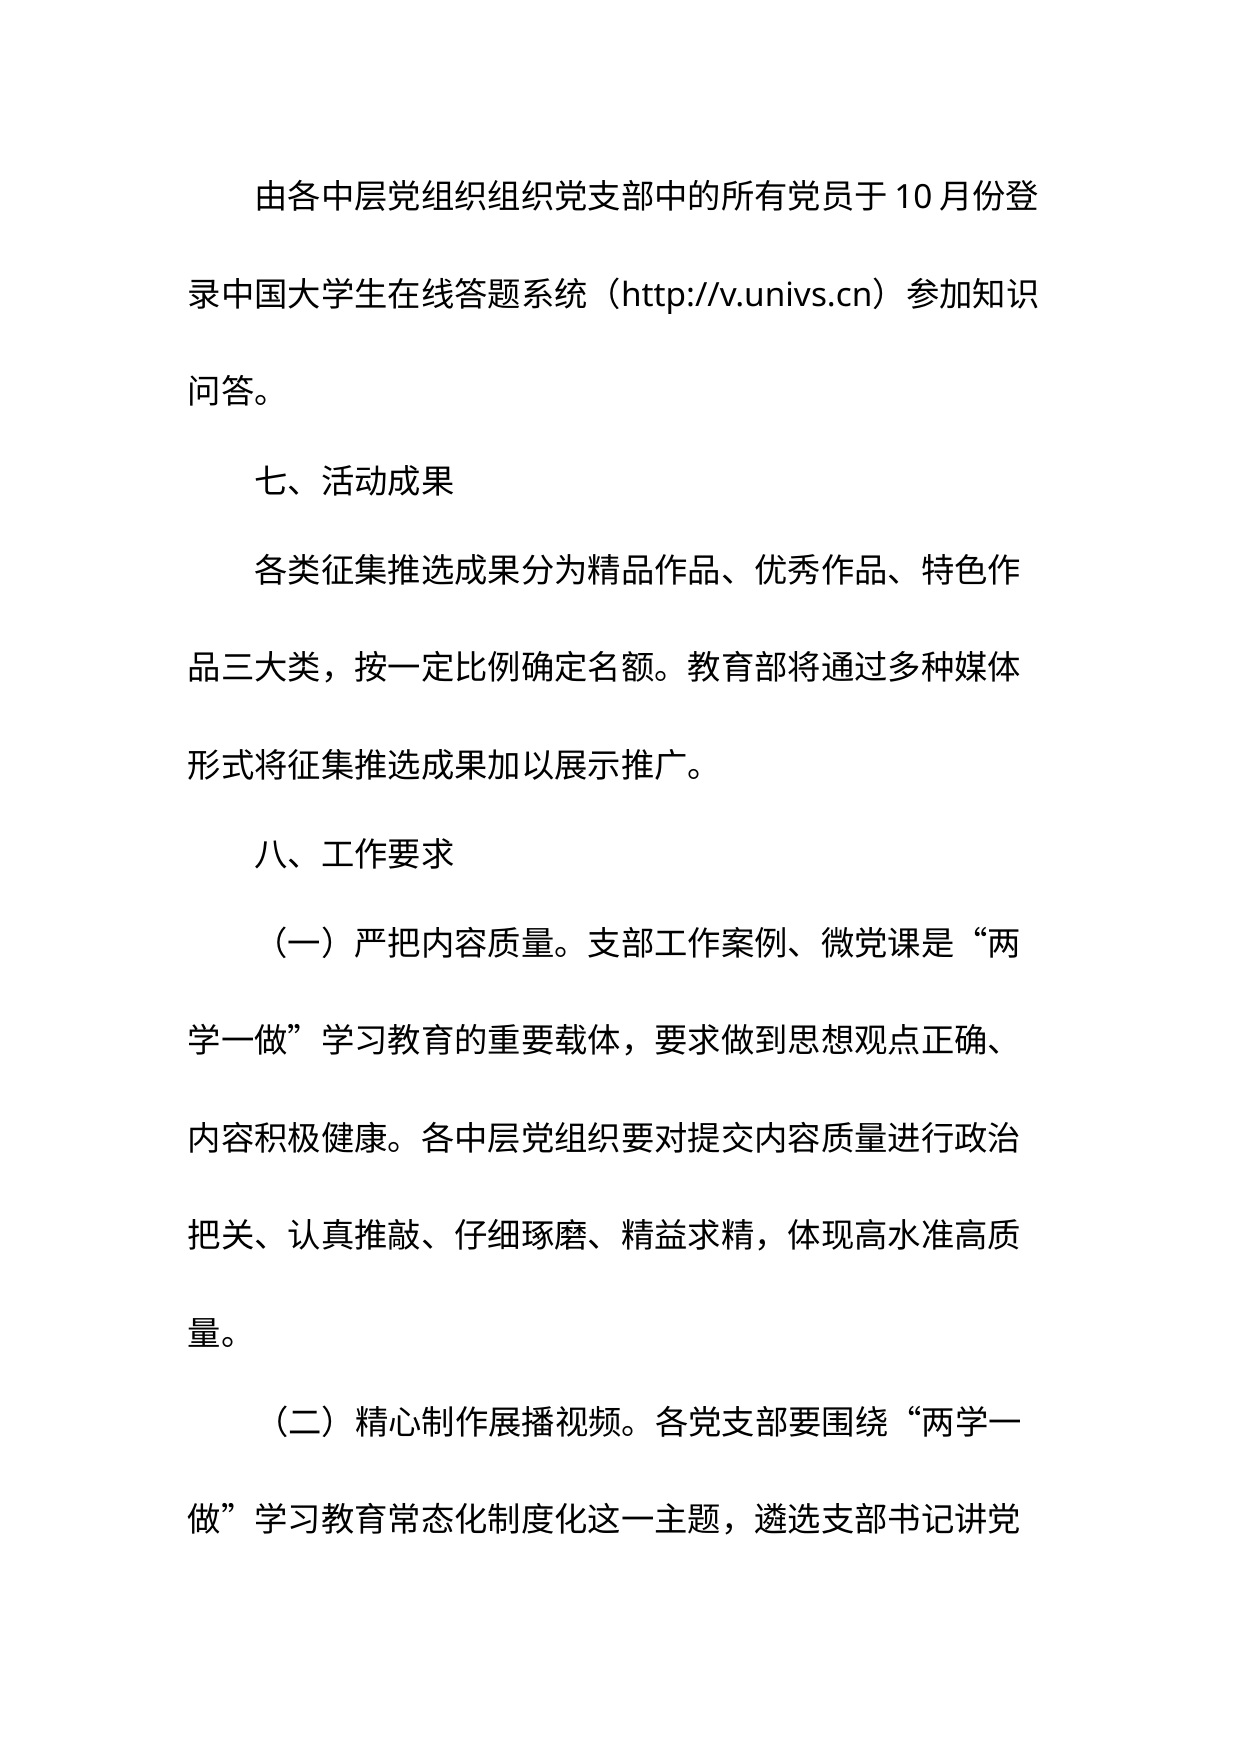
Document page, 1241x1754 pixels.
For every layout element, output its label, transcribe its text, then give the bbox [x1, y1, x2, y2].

text 八、工作要求 [187, 819, 1053, 884]
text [187, 1387, 1053, 1550]
text （一）严把内容质量。支部工作案例、微党课是“两学一做”学习教育的重要载体，要求做到思想观点正确、内容积极健康。各中层党组织要对提交内容质量进行政治把关、认真推敲、仔细琢磨、精益求精，体现高水准高质量。 [187, 908, 1053, 1363]
text 七、活动成果 [187, 446, 1053, 511]
text 各类征集推选成果分为精品作品、优秀作品、特色作品三大类，按一定比例确定名额。教育部将通过多种媒体形式将征集推选成果加以展示推广。 [187, 535, 1053, 795]
text 由各中层党组织组织党支部中的所有党员于10月份登录中国大学生在线答题系统（http://v.univs.cn）参加知识问答。 [187, 162, 1053, 422]
